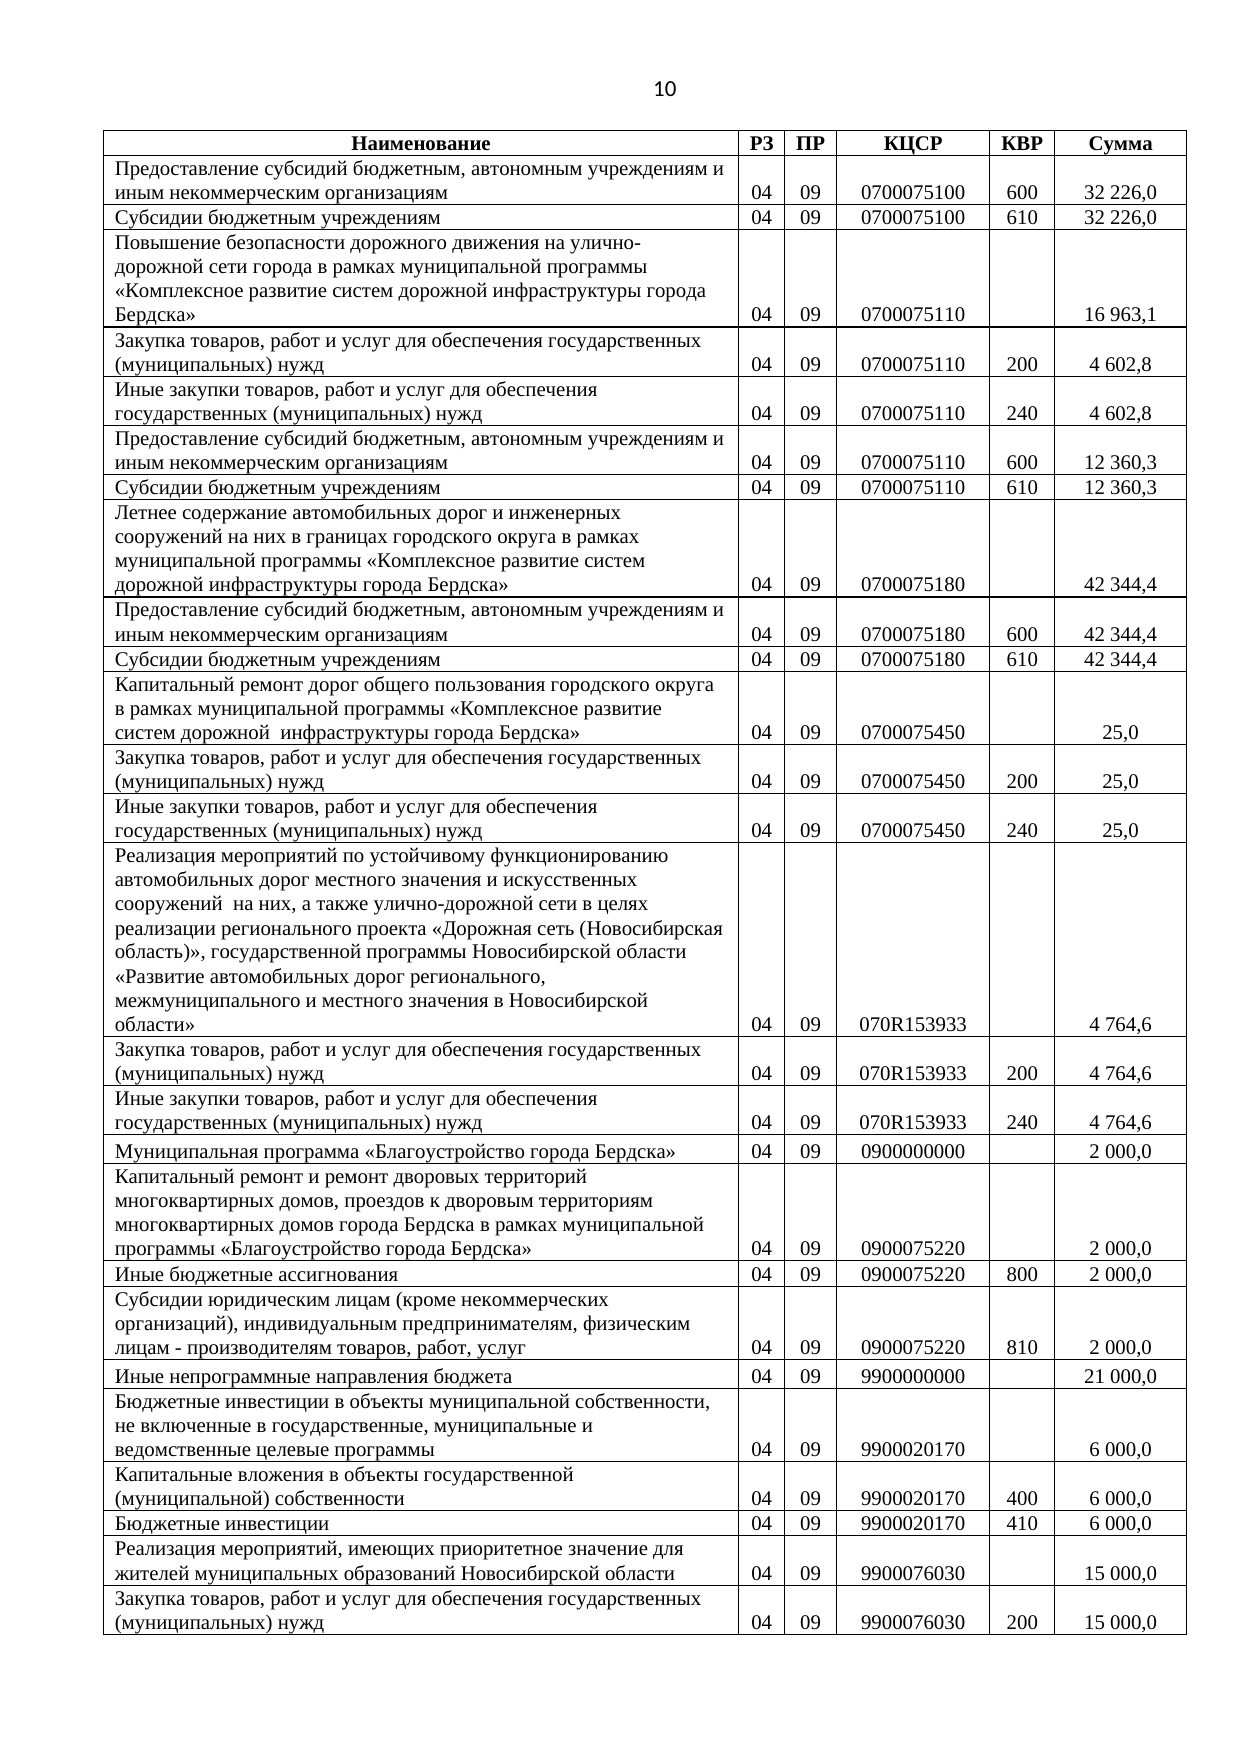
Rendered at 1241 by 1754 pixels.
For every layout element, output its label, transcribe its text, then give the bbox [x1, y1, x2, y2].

table_cell 4 764,6 [1055, 1086, 1186, 1134]
table_cell 810 [990, 1287, 1054, 1359]
table_cell 09 [785, 1086, 836, 1134]
table_cell Предоставление субсидий бюджетным, автономным учреждениям и иным некоммерческим организациям [104, 156, 738, 204]
table_cell Бюджетные инвестиции [104, 1511, 738, 1535]
table_cell 2 000,0 [1055, 1287, 1186, 1359]
table_cell 0700075180 [837, 500, 989, 596]
table_cell [990, 1536, 1054, 1584]
table_cell 42 344,4 [1055, 647, 1186, 671]
table_cell Иные закупки товаров, работ и услуг для обеспечения государственных (муниципальных) нужд [104, 377, 738, 425]
table_cell 15 000,0 [1055, 1536, 1186, 1584]
table_cell Предоставление субсидий бюджетным, автономным учреждениям и иным некоммерческим организациям [104, 598, 738, 646]
table_cell 09 [785, 1135, 836, 1163]
table_cell 21 000,0 [1055, 1360, 1186, 1388]
table_cell 04 [739, 1462, 784, 1510]
table_cell 04 [739, 1261, 784, 1286]
table_cell 04 [739, 1287, 784, 1359]
table_cell 240 [990, 377, 1054, 425]
table_cell 09 [785, 1164, 836, 1260]
table_cell 200 [990, 745, 1054, 793]
table_cell 32 226,0 [1055, 205, 1186, 229]
table_cell 09 [785, 745, 836, 793]
table_cell 09 [785, 500, 836, 596]
table_cell Муниципальная программа «Благоустройство города Бердска» [104, 1135, 738, 1163]
table_cell 610 [990, 647, 1054, 671]
table_cell 04 [739, 1164, 784, 1260]
table_cell 09 [785, 1287, 836, 1359]
table_cell 800 [990, 1261, 1054, 1286]
table_cell 4 764,6 [1055, 1037, 1186, 1085]
table_cell 6 000,0 [1055, 1389, 1186, 1461]
table_cell Капитальный ремонт дорог общего пользования городского округа в рамках муниципальной программы «Комплексное развитие систем дорожной инфраструктуры города Бердска» [104, 672, 738, 744]
table_cell 2 000,0 [1055, 1261, 1186, 1286]
table_header Сумма [1055, 131, 1186, 155]
table_cell 09 [785, 377, 836, 425]
table_cell 09 [785, 647, 836, 671]
table_cell 25,0 [1055, 745, 1186, 793]
table_cell 0700075100 [837, 156, 989, 204]
table_cell Закупка товаров, работ и услуг для обеспечения государственных (муниципальных) нужд [104, 745, 738, 793]
table_cell 04 [739, 1511, 784, 1535]
table_cell 600 [990, 598, 1054, 646]
table_cell 42 344,4 [1055, 598, 1186, 646]
table_cell Иные закупки товаров, работ и услуг для обеспечения государственных (муниципальных) нужд [104, 1086, 738, 1134]
table_cell Реализация мероприятий по устойчивому функционированию автомобильных дорог местного значения и искусственных сооружений на них, а также улично-дорожной сети в целях реализации регионального проекта «Дорожная сеть (Новосибирская область)», государственной программы Новосибирской области «Развитие автомобильных дорог регионального, межмуниципального и местного значения в Новосибирской области» [104, 843, 738, 1036]
table_cell Закупка товаров, работ и услуг для обеспечения государственных (муниципальных) нужд [104, 1586, 738, 1634]
table_cell 42 344,4 [1055, 500, 1186, 596]
table_header КЦСР [837, 131, 989, 155]
table_cell Иные непрограммные направления бюджета [104, 1360, 738, 1388]
table_cell 04 [739, 647, 784, 671]
table_cell 32 226,0 [1055, 156, 1186, 204]
table_cell Летнее содержание автомобильных дорог и инженерных сооружений на них в границах городского округа в рамках муниципальной программы «Комплексное развитие систем дорожной инфраструктуры города Бердска» [104, 500, 738, 596]
table_cell 09 [785, 1536, 836, 1584]
table_header РЗ [739, 131, 784, 155]
table_cell 070R153933 [837, 843, 989, 1036]
table_cell Субсидии бюджетным учреждениям [104, 647, 738, 671]
table_cell Бюджетные инвестиции в объекты муниципальной собственности, не включенные в государственные, муниципальные и ведомственные целевые программы [104, 1389, 738, 1461]
table_cell 9900000000 [837, 1360, 989, 1388]
table_cell 04 [739, 1135, 784, 1163]
table_cell 09 [785, 1261, 836, 1286]
table_cell 0700075110 [837, 475, 989, 499]
table_cell [990, 1135, 1054, 1163]
table_cell Капитальные вложения в объекты государственной (муниципальной) собственности [104, 1462, 738, 1510]
table_cell 25,0 [1055, 794, 1186, 842]
table_cell 09 [785, 672, 836, 744]
table_cell 9900020170 [837, 1462, 989, 1510]
table_cell 200 [990, 1586, 1054, 1634]
table_cell 4 764,6 [1055, 843, 1186, 1036]
table_cell 04 [739, 230, 784, 326]
table_cell 09 [785, 598, 836, 646]
table_cell [990, 500, 1054, 596]
table_cell Иные закупки товаров, работ и услуг для обеспечения государственных (муниципальных) нужд [104, 794, 738, 842]
table_cell 09 [785, 1360, 836, 1388]
table_cell 04 [739, 426, 784, 474]
table_cell 09 [785, 794, 836, 842]
table_cell 04 [739, 1536, 784, 1584]
table_cell 2 000,0 [1055, 1135, 1186, 1163]
table_cell 15 000,0 [1055, 1586, 1186, 1634]
table_cell [990, 1164, 1054, 1260]
table_cell 09 [785, 156, 836, 204]
table_cell Иные бюджетные ассигнования [104, 1261, 738, 1286]
table_cell 0700075110 [837, 426, 989, 474]
table_cell [990, 843, 1054, 1036]
table_cell 09 [785, 230, 836, 326]
table_cell 200 [990, 328, 1054, 376]
table_cell 0900000000 [837, 1135, 989, 1163]
table_cell 4 602,8 [1055, 328, 1186, 376]
table_cell 09 [785, 205, 836, 229]
table_cell 240 [990, 1086, 1054, 1134]
table_cell 04 [739, 500, 784, 596]
table_cell 600 [990, 426, 1054, 474]
table_cell 09 [785, 1586, 836, 1634]
table_cell Субсидии бюджетным учреждениям [104, 475, 738, 499]
table_cell 400 [990, 1462, 1054, 1510]
table_cell Реализация мероприятий, имеющих приоритетное значение для жителей муниципальных образований Новосибирской области [104, 1536, 738, 1584]
table_cell 04 [739, 1360, 784, 1388]
table_cell 09 [785, 1037, 836, 1085]
table_cell 070R153933 [837, 1037, 989, 1085]
table_cell 04 [739, 1389, 784, 1461]
table_cell 9900020170 [837, 1389, 989, 1461]
table_cell 0700075180 [837, 598, 989, 646]
table_header ПР [785, 131, 836, 155]
table_cell 600 [990, 156, 1054, 204]
table_cell 16 963,1 [1055, 230, 1186, 326]
table_cell 04 [739, 843, 784, 1036]
table_cell 9900076030 [837, 1536, 989, 1584]
table_cell 200 [990, 1037, 1054, 1085]
table_cell 04 [739, 598, 784, 646]
table_cell [990, 1389, 1054, 1461]
table_cell 04 [739, 1586, 784, 1634]
table_cell 0900075220 [837, 1261, 989, 1286]
table_cell 070R153933 [837, 1086, 989, 1134]
table_cell 04 [739, 328, 784, 376]
table_cell 9900076030 [837, 1586, 989, 1634]
table_cell Закупка товаров, работ и услуг для обеспечения государственных (муниципальных) нужд [104, 1037, 738, 1085]
table_cell [990, 230, 1054, 326]
table_cell 04 [739, 745, 784, 793]
table_cell 610 [990, 475, 1054, 499]
table_header КВР [990, 131, 1054, 155]
table_cell 12 360,3 [1055, 475, 1186, 499]
table_cell 09 [785, 1462, 836, 1510]
table_cell 0900075220 [837, 1287, 989, 1359]
table_cell 0700075110 [837, 377, 989, 425]
table_cell Закупка товаров, работ и услуг для обеспечения государственных (муниципальных) нужд [104, 328, 738, 376]
table_cell 4 602,8 [1055, 377, 1186, 425]
table_cell 09 [785, 1389, 836, 1461]
table_cell 0700075100 [837, 205, 989, 229]
table_cell 09 [785, 426, 836, 474]
table_cell [990, 1360, 1054, 1388]
table_cell 9900020170 [837, 1511, 989, 1535]
table_cell 6 000,0 [1055, 1462, 1186, 1510]
table_cell 0700075450 [837, 672, 989, 744]
table_cell Предоставление субсидий бюджетным, автономным учреждениям и иным некоммерческим организациям [104, 426, 738, 474]
table_cell 0700075450 [837, 745, 989, 793]
table_cell Субсидии бюджетным учреждениям [104, 205, 738, 229]
table_cell 04 [739, 672, 784, 744]
table_cell 610 [990, 205, 1054, 229]
table_cell 410 [990, 1511, 1054, 1535]
table_cell [990, 672, 1054, 744]
table_cell Капитальный ремонт и ремонт дворовых территорий многоквартирных домов, проездов к дворовым территориям многоквартирных домов города Бердска в рамках муниципальной программы «Благоустройство города Бердска» [104, 1164, 738, 1260]
table_cell 0700075450 [837, 794, 989, 842]
table_cell 09 [785, 328, 836, 376]
table_cell 25,0 [1055, 672, 1186, 744]
table_cell 12 360,3 [1055, 426, 1186, 474]
table_cell 2 000,0 [1055, 1164, 1186, 1260]
table_cell 04 [739, 794, 784, 842]
table_cell 04 [739, 475, 784, 499]
table_cell 0900075220 [837, 1164, 989, 1260]
table_header Наименование [104, 131, 738, 155]
table_cell 0700075110 [837, 328, 989, 376]
table_cell 04 [739, 1037, 784, 1085]
table_cell 240 [990, 794, 1054, 842]
table_cell 6 000,0 [1055, 1511, 1186, 1535]
table_cell 04 [739, 1086, 784, 1134]
table_cell 04 [739, 156, 784, 204]
table_cell 09 [785, 1511, 836, 1535]
table_cell 0700075180 [837, 647, 989, 671]
table_cell 04 [739, 205, 784, 229]
table_cell 0700075110 [837, 230, 989, 326]
table_cell 09 [785, 475, 836, 499]
table_cell 04 [739, 377, 784, 425]
table_cell 09 [785, 843, 836, 1036]
table_cell Повышение безопасности дорожного движения на улично-дорожной сети города в рамках муниципальной программы «Комплексное развитие систем дорожной инфраструктуры города Бердска» [104, 230, 738, 326]
